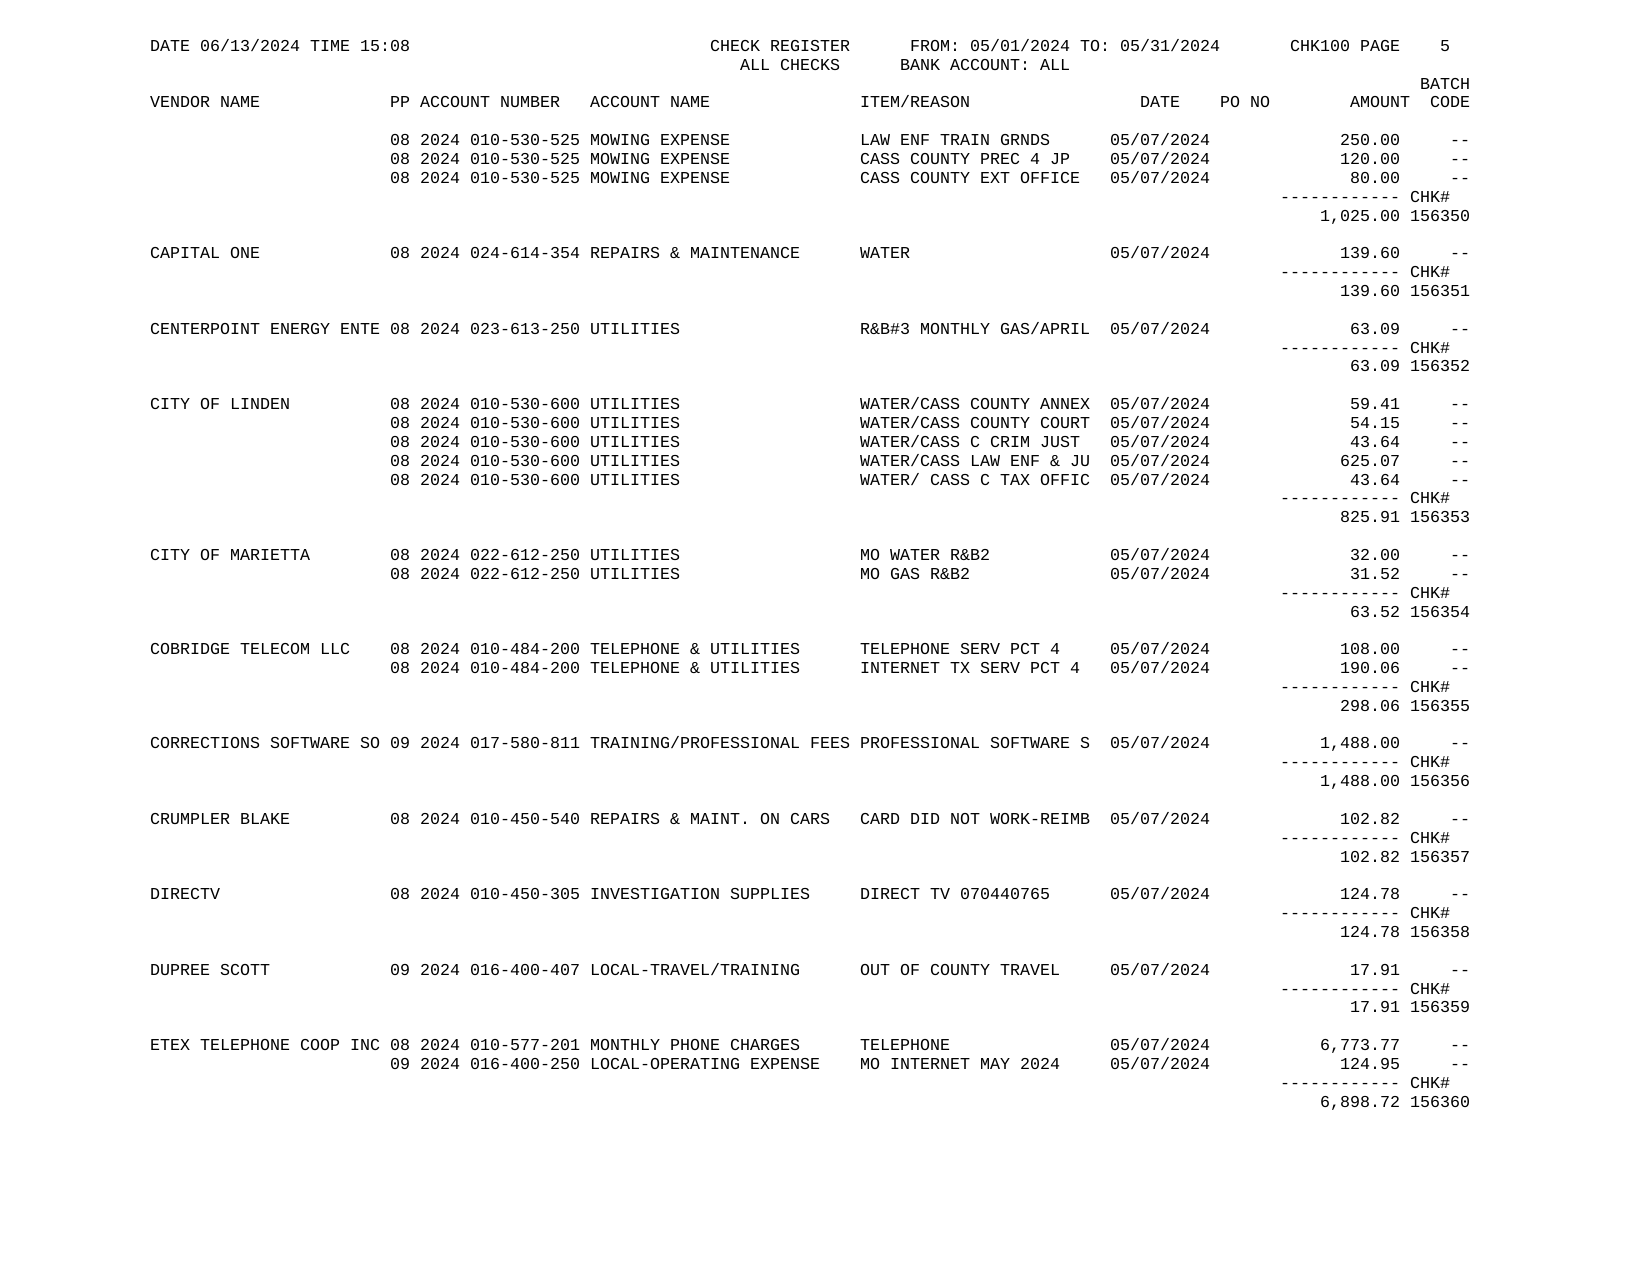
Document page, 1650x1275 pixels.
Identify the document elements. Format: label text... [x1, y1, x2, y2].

text 298.06 156355 [150, 697, 1500, 716]
text CRUMPLER BLAKE 08 2024 010-450-540 REPAIRS & MAINT. ON CARS CARD DID NOT WORK-REIMB 05/07/2024 102.82 -- [150, 811, 1500, 829]
text BATCH [150, 75, 1500, 94]
text 08 2024 010-530-525 MOWING EXPENSE CASS COUNTY EXT OFFICE 05/07/2024 80.00 -- [150, 169, 1500, 188]
text 08 2024 010-484-200 TELEPHONE & UTILITIES INTERNET TX SERV PCT 4 05/07/2024 190.06 -- [150, 660, 1500, 678]
text 63.09 156352 [150, 358, 1500, 377]
text CENTERPOINT ENERGY ENTE 08 2024 023-613-250 UTILITIES R&B#3 MONTHLY GAS/APRIL 05/07/2024 63.09 -- [150, 320, 1500, 339]
text CAPITAL ONE 08 2024 024-614-354 REPAIRS & MAINTENANCE WATER 05/07/2024 139.60 -- [150, 245, 1500, 264]
text DIRECTV 08 2024 010-450-305 INVESTIGATION SUPPLIES DIRECT TV 070440765 05/07/2024 124.78 -- [150, 886, 1500, 905]
text 825.91 156353 [150, 509, 1500, 528]
text 1,488.00 156356 [150, 773, 1500, 792]
text 08 2024 010-530-525 MOWING EXPENSE CASS COUNTY PREC 4 JP 05/07/2024 120.00 -- [150, 151, 1500, 169]
text 08 2024 010-530-600 UTILITIES WATER/ CASS C TAX OFFIC 05/07/2024 43.64 -- [150, 471, 1500, 490]
text 139.60 156351 [150, 283, 1500, 301]
text ------------ CHK# [150, 1074, 1500, 1093]
text ------------ CHK# [150, 188, 1500, 207]
text COBRIDGE TELECOM LLC 08 2024 010-484-200 TELEPHONE & UTILITIES TELEPHONE SERV PCT 4 05/07/2024 108.00 -- [150, 641, 1500, 660]
text 17.91 156359 [150, 999, 1500, 1018]
text CORRECTIONS SOFTWARE SO 09 2024 017-580-811 TRAINING/PROFESSIONAL FEES PROFESSIONAL SOFTWARE S 05/07/2024 1,488.00 -- [150, 735, 1500, 754]
text ------------ CHK# [150, 829, 1500, 848]
text ------------ CHK# [150, 584, 1500, 603]
text 6,898.72 156360 [150, 1093, 1500, 1112]
text 63.52 156354 [150, 603, 1500, 622]
text 08 2024 010-530-600 UTILITIES WATER/CASS LAW ENF & JU 05/07/2024 625.07 -- [150, 452, 1500, 471]
text DUPREE SCOTT 09 2024 016-400-407 LOCAL-TRAVEL/TRAINING OUT OF COUNTY TRAVEL 05/07/2024 17.91 -- [150, 961, 1500, 980]
text ETEX TELEPHONE COOP INC 08 2024 010-577-201 MONTHLY PHONE CHARGES TELEPHONE 05/07/2024 6,773.77 -- [150, 1037, 1500, 1056]
text ------------ CHK# [150, 980, 1500, 999]
text 08 2024 010-530-600 UTILITIES WATER/CASS C CRIM JUST 05/07/2024 43.64 -- [150, 433, 1500, 452]
text ------------ CHK# [150, 490, 1500, 509]
text ------------ CHK# [150, 754, 1500, 773]
text ------------ CHK# [150, 905, 1500, 924]
text CITY OF LINDEN 08 2024 010-530-600 UTILITIES WATER/CASS COUNTY ANNEX 05/07/2024 59.41 -- [150, 396, 1500, 414]
text ------------ CHK# [150, 678, 1500, 697]
text 1,025.00 156350 [150, 207, 1500, 226]
text 08 2024 022-612-250 UTILITIES MO GAS R&B2 05/07/2024 31.52 -- [150, 565, 1500, 584]
text ------------ CHK# [150, 339, 1500, 358]
text 08 2024 010-530-600 UTILITIES WATER/CASS COUNTY COURT 05/07/2024 54.15 -- [150, 414, 1500, 433]
text 102.82 156357 [150, 848, 1500, 867]
text DATE 06/13/2024 TIME 15:08 CHECK REGISTER FROM: 05/01/2024 TO: 05/31/2024 CHK100 PAGE 5 [150, 37, 1500, 56]
text ------------ CHK# [150, 264, 1500, 283]
text ALL CHECKS BANK ACCOUNT: ALL [150, 56, 1500, 75]
text 08 2024 010-530-525 MOWING EXPENSE LAW ENF TRAIN GRNDS 05/07/2024 250.00 -- [150, 132, 1500, 151]
text 124.78 156358 [150, 924, 1500, 942]
text VENDOR NAME PP ACCOUNT NUMBER ACCOUNT NAME ITEM/REASON DATE PO NO AMOUNT CODE [150, 94, 1500, 113]
text CITY OF MARIETTA 08 2024 022-612-250 UTILITIES MO WATER R&B2 05/07/2024 32.00 -- [150, 547, 1500, 565]
text 09 2024 016-400-250 LOCAL-OPERATING EXPENSE MO INTERNET MAY 2024 05/07/2024 124.95 -- [150, 1056, 1500, 1074]
